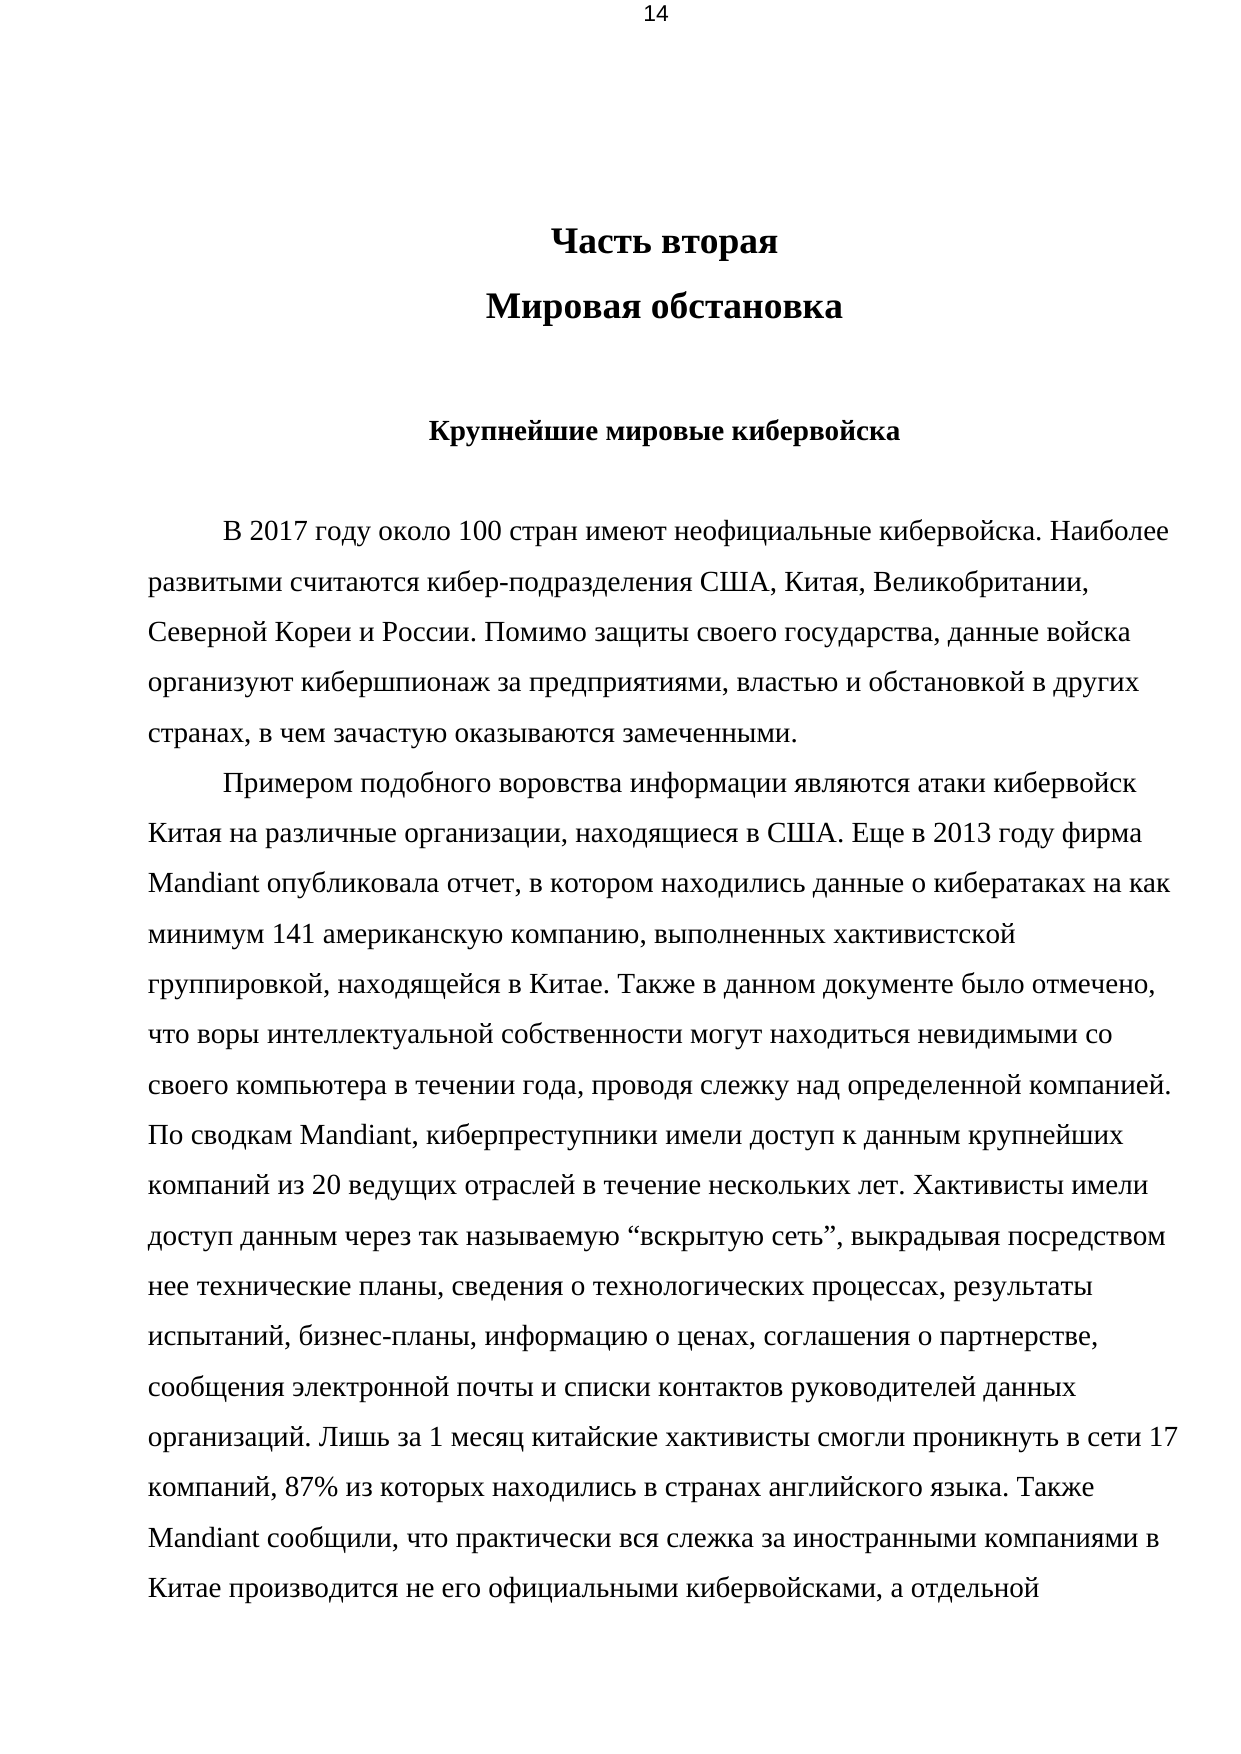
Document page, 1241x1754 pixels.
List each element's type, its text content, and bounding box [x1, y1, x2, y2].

text Крупнейшие мировые кибервойска [148, 413, 1181, 446]
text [148, 513, 1181, 1603]
text Мировая обстановка [148, 283, 1181, 327]
text Часть вторая [148, 219, 1181, 262]
